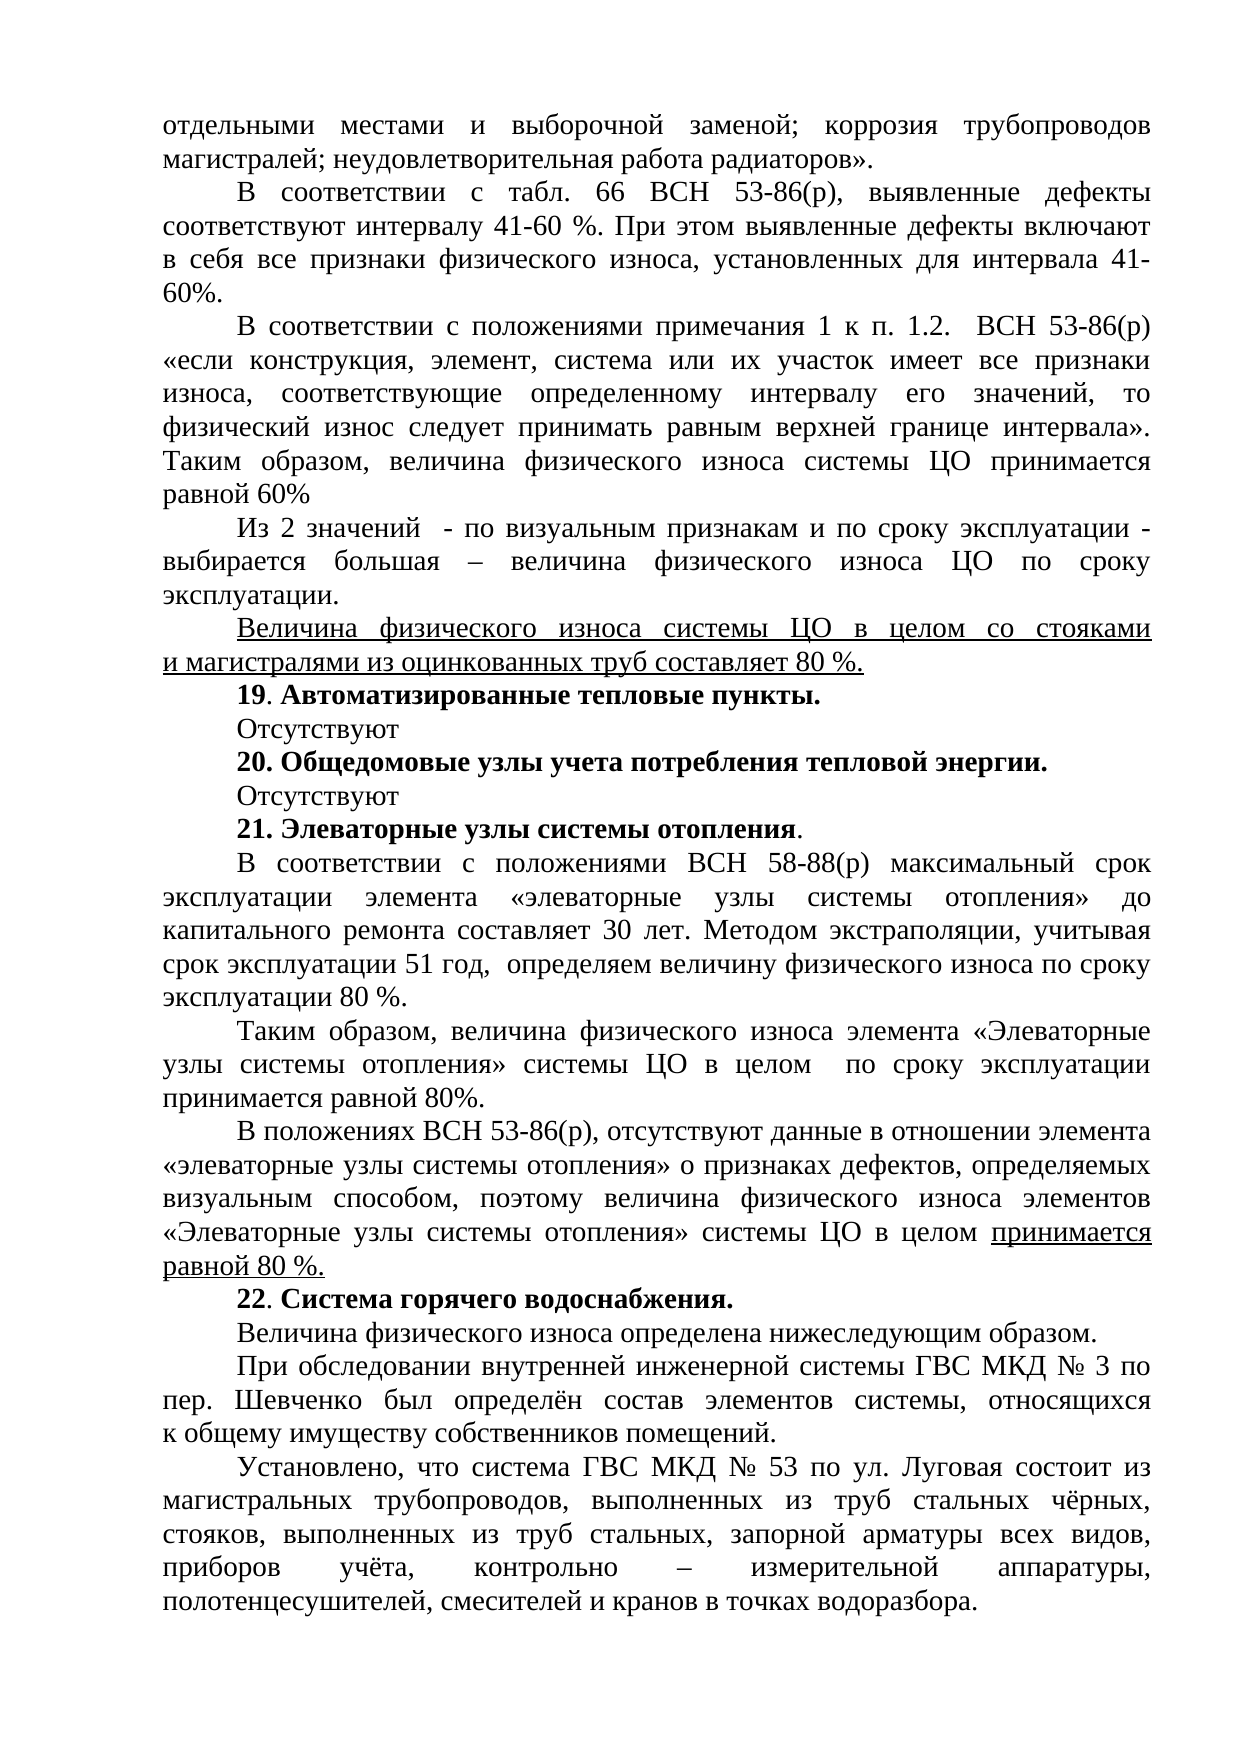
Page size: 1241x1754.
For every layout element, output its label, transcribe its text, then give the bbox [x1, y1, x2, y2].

text Из 2 значений - по визуальным признакам и по сроку эксплуатации - выбирается большая – величина физического износа ЦО по сроку эксплуатации. [162, 510, 1152, 610]
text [162, 107, 1152, 174]
text Отсутствуют [162, 711, 1152, 744]
text В соответствии с положениями примечания 1 к п. 1.2. ВСН 53-86(р) «если конструкция, элемент, система или их участок имеет все признаки износа, соответствующие определенному интервалу его значений, то физический износ следует принимать равным верхней границе интервала». Таким образом, величина физического износа системы ЦО принимается равной 60% [162, 308, 1152, 510]
text Величина физического износа определена нижеследующим образом. [162, 1315, 1152, 1348]
text В соответствии с табл. 66 ВСН 53-86(р), выявленные дефекты соответствуют интервалу 41-60 %. При этом выявленные дефекты включают в себя все признаки физического износа, установленных для интервала 41-60%. [162, 174, 1152, 308]
text 22. Система горячего водоснабжения. [162, 1281, 1152, 1315]
text 20. Общедомовые узлы учета потребления тепловой энергии. [162, 744, 1152, 778]
text Отсутствуют [162, 778, 1152, 812]
text 19. Автоматизированные тепловые пункты. [162, 677, 1152, 711]
text Таким образом, величина физического износа элемента «Элеваторные узлы системы отопления» системы ЦО в целом по сроку эксплуатации принимается равной 80%. [162, 1013, 1152, 1113]
text При обследовании внутренней инженерной системы ГВС МКД № 3 по пер. Шевченко был определён состав элементов системы, относящихся к общему имуществу собственников помещений. [162, 1348, 1152, 1449]
text В соответствии с положениями ВСН 58-88(р) максимальный срок эксплуатации элемента «элеваторные узлы системы отопления» до капитального ремонта составляет 30 лет. Методом экстраполяции, учитывая срок эксплуатации 51 год, определяем величину физического износа по сроку эксплуатации 80 %. [162, 845, 1152, 1013]
text Величина физического износа системы ЦО в целом со стояками и магистралями из оцинкованных труб составляет 80 %. [162, 610, 1152, 677]
text 21. Элеваторные узлы системы отопления. [162, 812, 1152, 845]
text В положениях ВСН 53-86(р), отсутствуют данные в отношении элемента «элеваторные узлы системы отопления» о признаках дефектов, определяемых визуальным способом, поэтому величина физического износа элементов «Элеваторные узлы системы отопления» системы ЦО в целом принимается равной 80 %. [162, 1113, 1152, 1281]
text Установлено, что система ГВС МКД № 53 по ул. Луговая состоит из магистральных трубопроводов, выполненных из труб стальных чёрных, стояков, выполненных из труб стальных, запорной арматуры всех видов, приборов учёта, контрольно – измерительной аппаратуры, полотенцесушителей, смесителей и кранов в точках водоразбора. [162, 1449, 1152, 1617]
